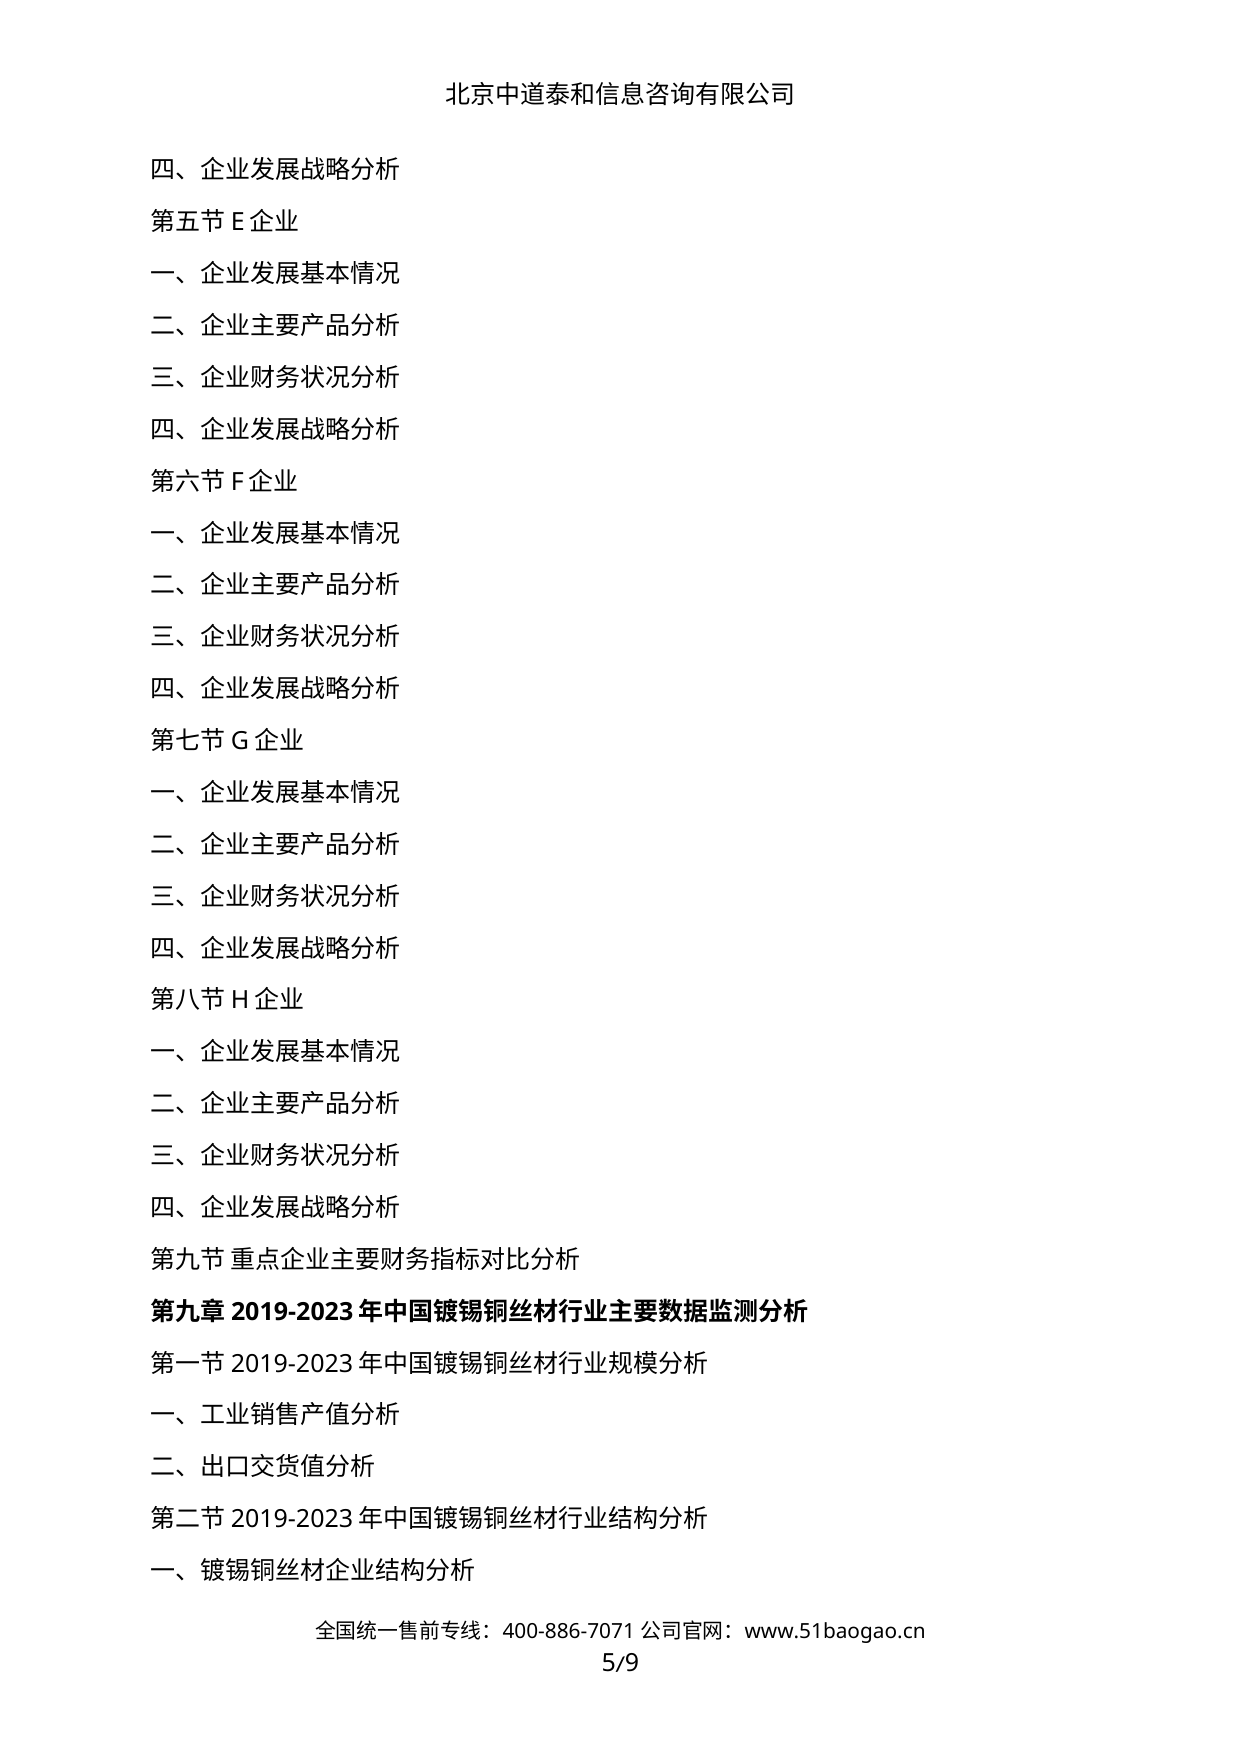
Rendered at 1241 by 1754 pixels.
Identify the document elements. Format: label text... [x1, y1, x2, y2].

text 一、工业销售产值分析 [150, 1395, 1090, 1431]
text 一、企业发展基本情况 [150, 513, 1090, 549]
text 四、企业发展战略分析 [150, 928, 1090, 964]
text 一、镀锡铜丝材企业结构分析 [150, 1551, 1090, 1587]
text 一、企业发展基本情况 [150, 772, 1090, 809]
text 第九章 2019-2023年中国镀锡铜丝材行业主要数据监测分析 [150, 1291, 1090, 1327]
text 四、企业发展战略分析 [150, 150, 1090, 186]
text 二、企业主要产品分析 [150, 1084, 1090, 1120]
text 四、企业发展战略分析 [150, 669, 1090, 705]
text 三、企业财务状况分析 [150, 1136, 1090, 1172]
text 二、出口交货值分析 [150, 1447, 1090, 1483]
text 第一节 2019-2023年中国镀锡铜丝材行业规模分析 [150, 1343, 1090, 1379]
text 二、企业主要产品分析 [150, 565, 1090, 601]
text 一、企业发展基本情况 [150, 1032, 1090, 1068]
text 三、企业财务状况分析 [150, 617, 1090, 653]
text 二、企业主要产品分析 [150, 824, 1090, 861]
text 第五节 E企业 [150, 202, 1090, 238]
text 第二节 2019-2023年中国镀锡铜丝材行业结构分析 [150, 1499, 1090, 1535]
text 四、企业发展战略分析 [150, 409, 1090, 446]
text 二、企业主要产品分析 [150, 306, 1090, 342]
text 第八节 H企业 [150, 980, 1090, 1016]
text 第九节 重点企业主要财务指标对比分析 [150, 1239, 1090, 1276]
text 一、企业发展基本情况 [150, 254, 1090, 290]
text 三、企业财务状况分析 [150, 357, 1090, 394]
text 三、企业财务状况分析 [150, 876, 1090, 912]
text 第七节 G企业 [150, 721, 1090, 757]
text 第六节 F企业 [150, 461, 1090, 497]
text 四、企业发展战略分析 [150, 1187, 1090, 1224]
